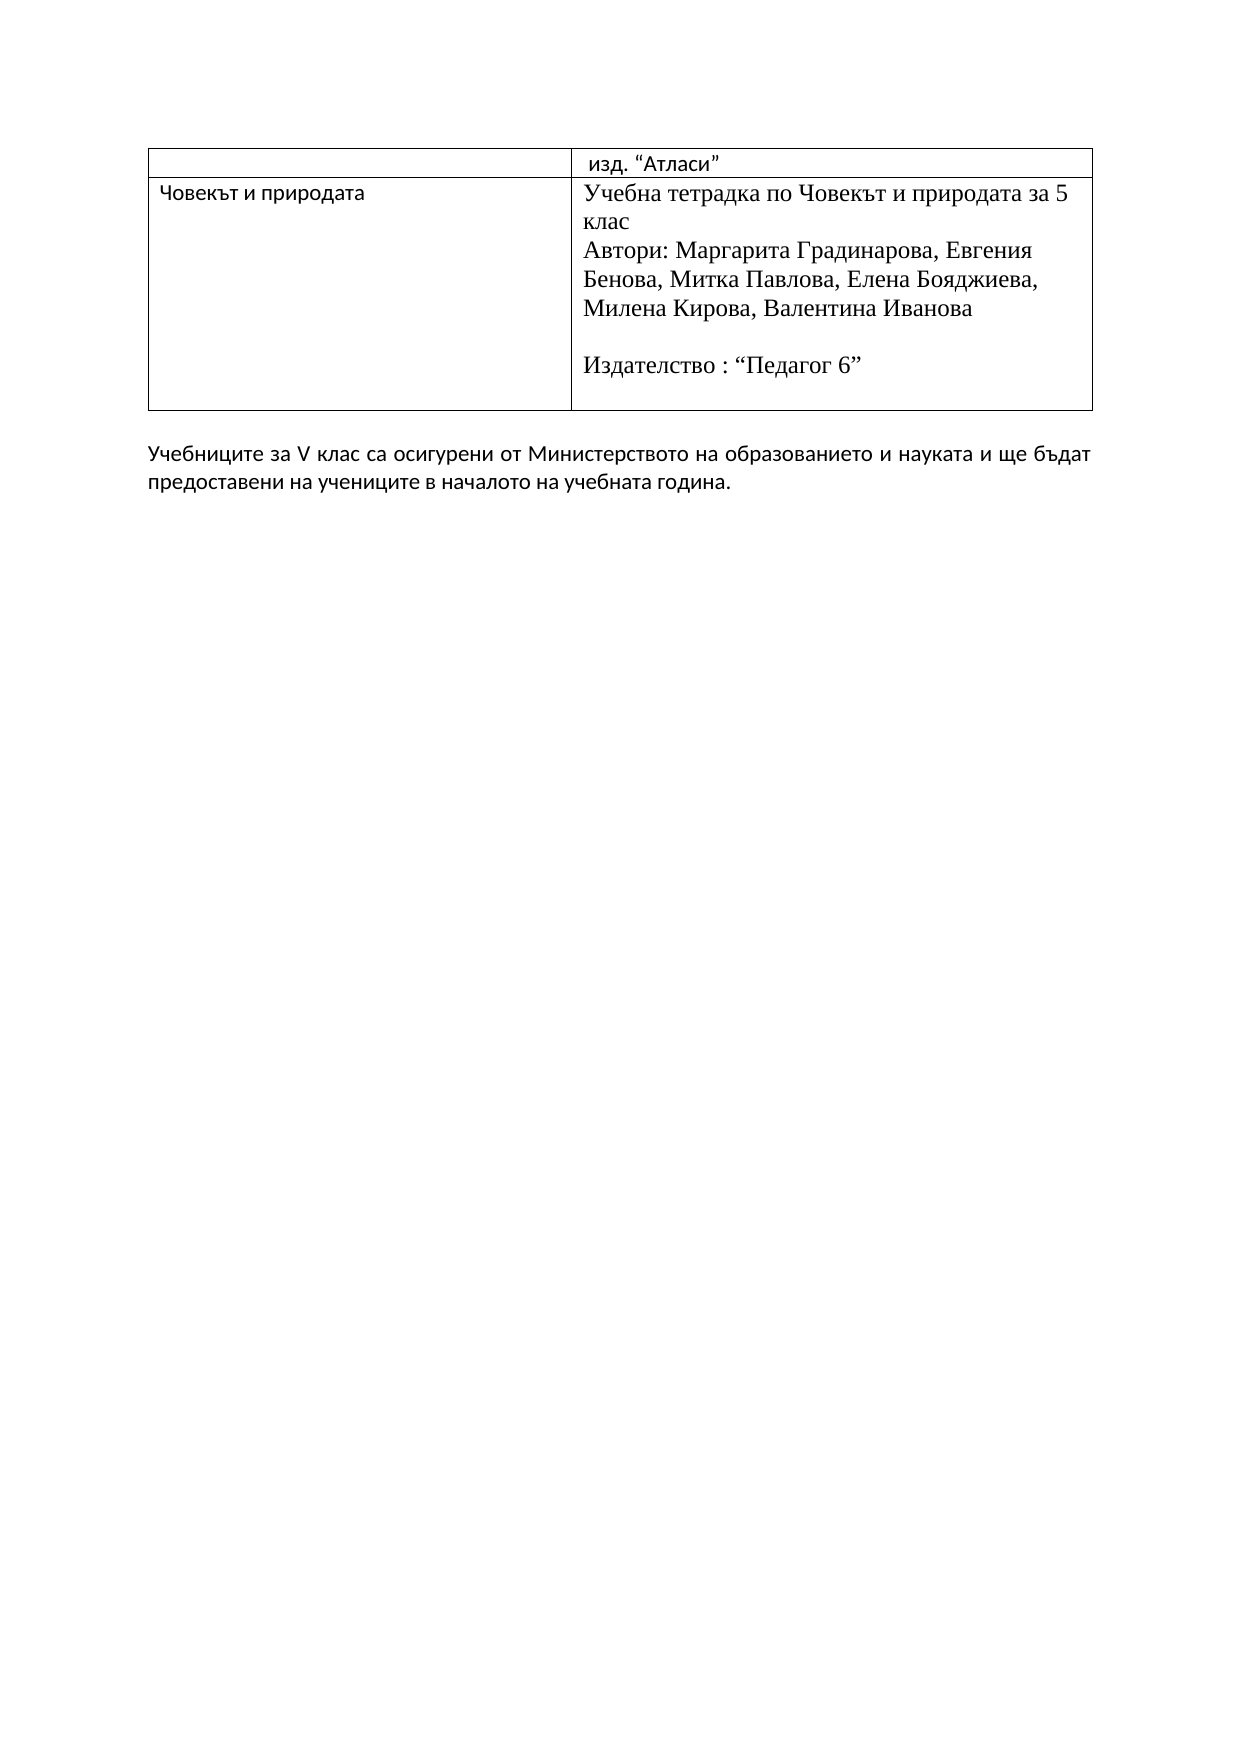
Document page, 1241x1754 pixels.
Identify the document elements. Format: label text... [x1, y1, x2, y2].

table_cell Човекът и природата [149, 178, 571, 410]
text Учебниците за V клас са осигурени от Министерството на образованието и науката и ще бъдат предоставени на учениците в началото на учебната година. [148, 439, 1093, 495]
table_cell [572, 149, 1092, 177]
table_cell Учебна тетрадка по Човекът и природата за 5 клас Автори: Маргарита Градинарова, Евгения Бенова, Митка Павлова, Елена Бояджиева, Милена Кирова, Валентина Иванова Издателство : “Педагог 6” [572, 178, 1092, 410]
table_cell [149, 149, 571, 177]
